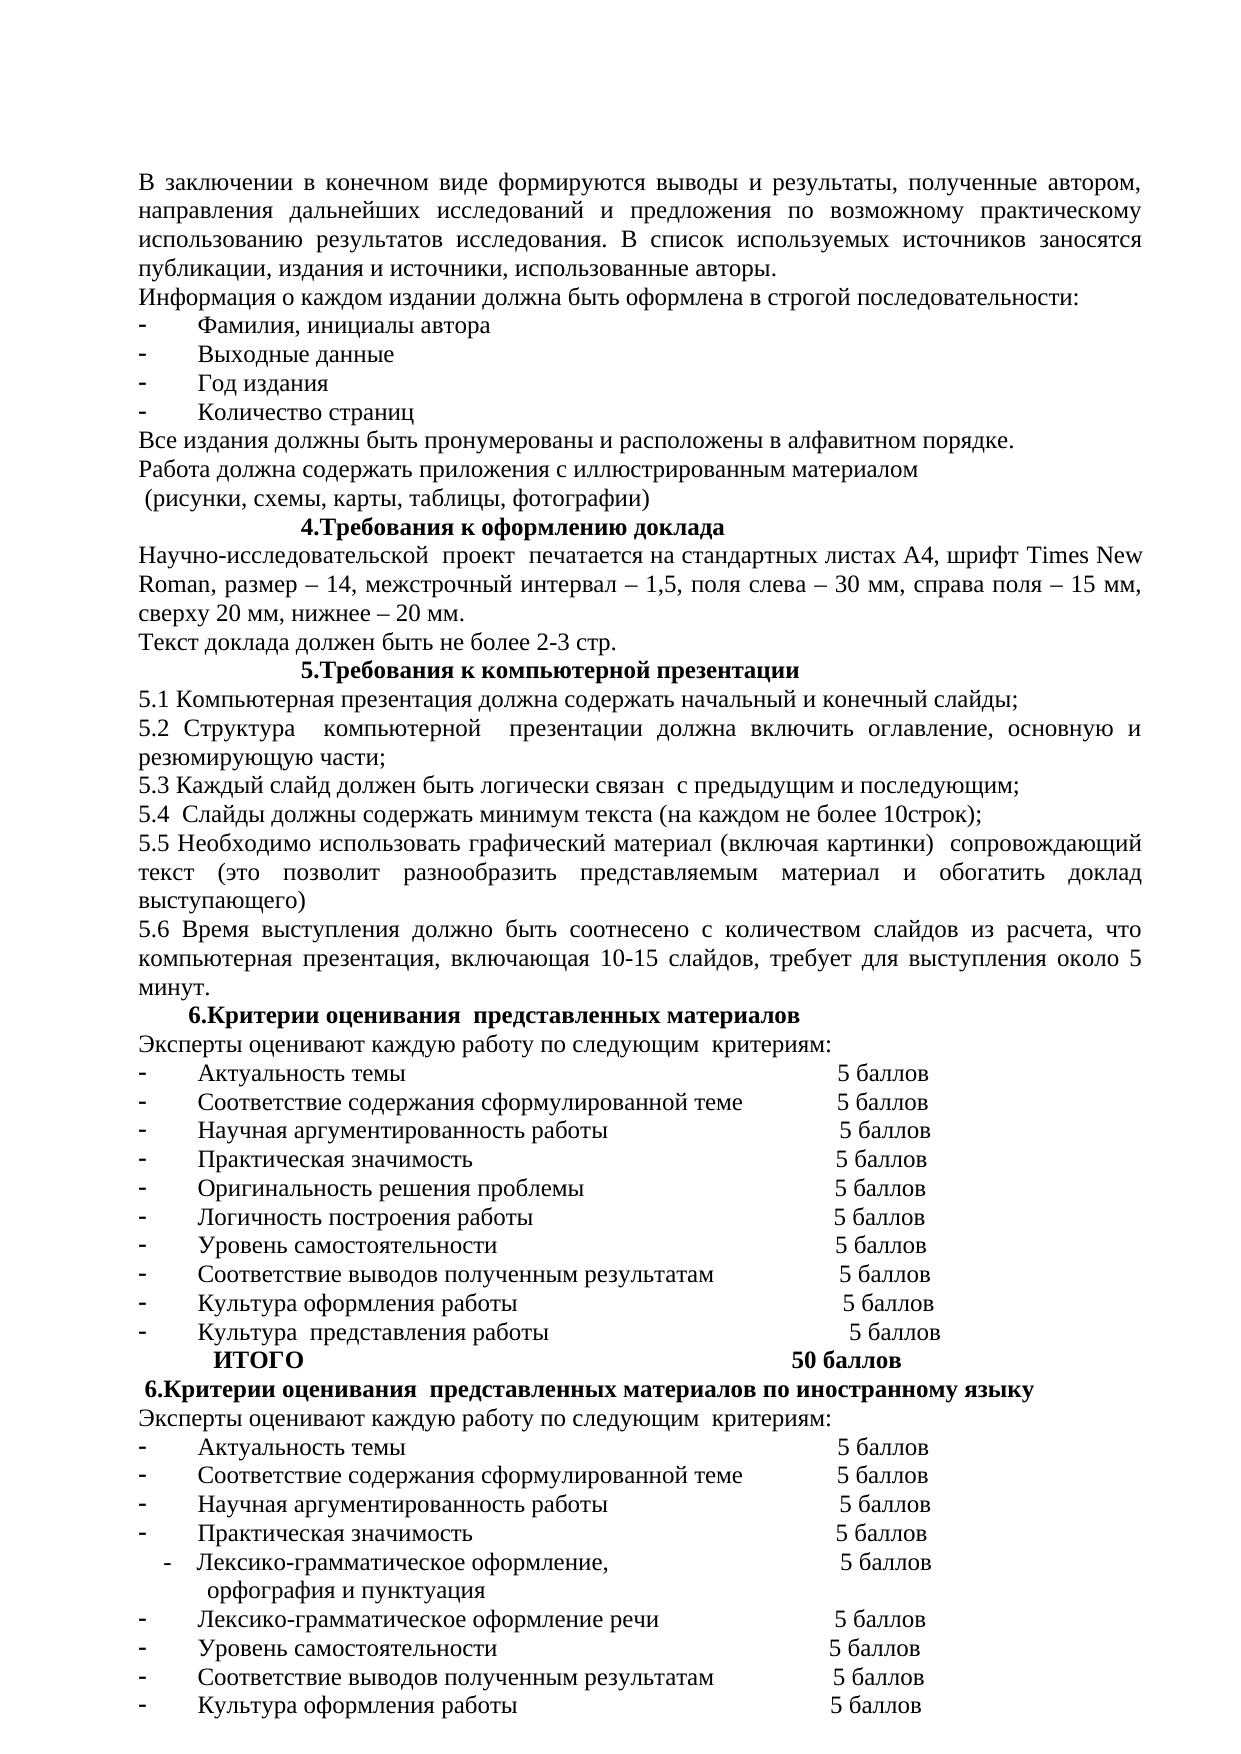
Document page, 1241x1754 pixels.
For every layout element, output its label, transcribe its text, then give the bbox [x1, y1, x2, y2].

text 5.Требования к компьютерной презентации [138, 655, 1143, 684]
list Уровень самостоятельности 5 баллов [138, 1230, 1143, 1259]
text 6.Критерии оценивания представленных материалов по иностранному языку [138, 1374, 1143, 1403]
list Количество страниц [138, 397, 1143, 425]
text ИТОГО 50 баллов [138, 1345, 1143, 1374]
list Практическая значимость 5 баллов [138, 1144, 1143, 1173]
text 5.3 Каждый слайд должен быть логически связан с предыдущим и последующим; [138, 770, 1143, 799]
list Год издания [138, 368, 1143, 397]
list Соответствие выводов полученным результатам 5 баллов [138, 1662, 1143, 1690]
list Актуальность темы 5 баллов [138, 1058, 1143, 1087]
list Научная аргументированность работы 5 баллов [138, 1489, 1143, 1518]
text Все издания должны быть пронумерованы и расположены в алфавитном порядке. [138, 425, 1143, 454]
text 6.Критерии оценивания представленных материалов [138, 1000, 1143, 1029]
list Культура оформления работы 5 баллов [138, 1690, 1143, 1719]
list - Лексико-грамматическое оформление, 5 баллов [138, 1547, 1143, 1575]
list Практическая значимость 5 баллов [138, 1518, 1143, 1547]
text 5.2 Структура компьютерной презентации должна включить оглавление, основную и резюмирующую части; [138, 713, 1143, 770]
list Актуальность темы 5 баллов [138, 1432, 1143, 1460]
text 5.6 Время выступления должно быть соотнесено с количеством слайдов из расчета, что компьютерная презентация, включающая 10-15 слайдов, требует для выступления около 5 минут. [138, 914, 1143, 1000]
text Информация о каждом издании должна быть оформлена в строгой последовательности: [138, 282, 1143, 310]
text Эксперты оценивают каждую работу по следующим критериям: [138, 1029, 1143, 1058]
text Текст доклада должен быть не более 2-3 стр. [138, 627, 1143, 655]
list Логичность построения работы 5 баллов [138, 1202, 1143, 1230]
text В заключении в конечном виде формируются выводы и результаты, полученные автором, направления дальнейших исследований и предложения по возможному практическому использованию результатов исследования. В список используемых источников заносятся публикации, издания и источники, использованные авторы. [138, 167, 1143, 282]
list Соответствие выводов полученным результатам 5 баллов [138, 1259, 1143, 1288]
list Фамилия, инициалы автора [138, 310, 1143, 339]
list Лексико-грамматическое оформление речи 5 баллов [138, 1604, 1143, 1633]
text Научно-исследовательской проект печатается на стандартных листах А4, шрифт Times New Roman, размер – 14, межстрочный интервал – 1,5, поля слева – 30 мм, справа поля – 15 мм, сверху 20 мм, нижнее – 20 мм. [138, 540, 1143, 627]
text 4.Требования к оформлению доклада [138, 512, 1143, 540]
text 5.5 Необходимо использовать графический материал (включая картинки) сопровождающий текст (это позволит разнообразить представляемым материал и обогатить доклад выступающего) [138, 828, 1143, 914]
list Соответствие содержания сформулированной теме 5 баллов [138, 1087, 1143, 1115]
list Уровень самостоятельности 5 баллов [138, 1633, 1143, 1662]
list Научная аргументированность работы 5 баллов [138, 1115, 1143, 1144]
list Культура оформления работы 5 баллов [138, 1288, 1143, 1317]
text Работа должна содержать приложения с иллюстрированным материалом [138, 454, 1143, 483]
list Соответствие содержания сформулированной теме 5 баллов [138, 1460, 1143, 1489]
text (рисунки, схемы, карты, таблицы, фотографии) [138, 483, 1143, 512]
text Эксперты оценивают каждую работу по следующим критериям: [138, 1403, 1143, 1432]
list Культура представления работы 5 баллов [138, 1317, 1143, 1345]
text 5.1 Компьютерная презентация должна содержать начальный и конечный слайды; [138, 684, 1143, 713]
text 5.4 Слайды должны содержать минимум текста (на каждом не более 10строк); [138, 799, 1143, 828]
list орфография и пунктуация [138, 1575, 1143, 1604]
list Оригинальность решения проблемы 5 баллов [138, 1173, 1143, 1202]
list Выходные данные [138, 339, 1143, 368]
